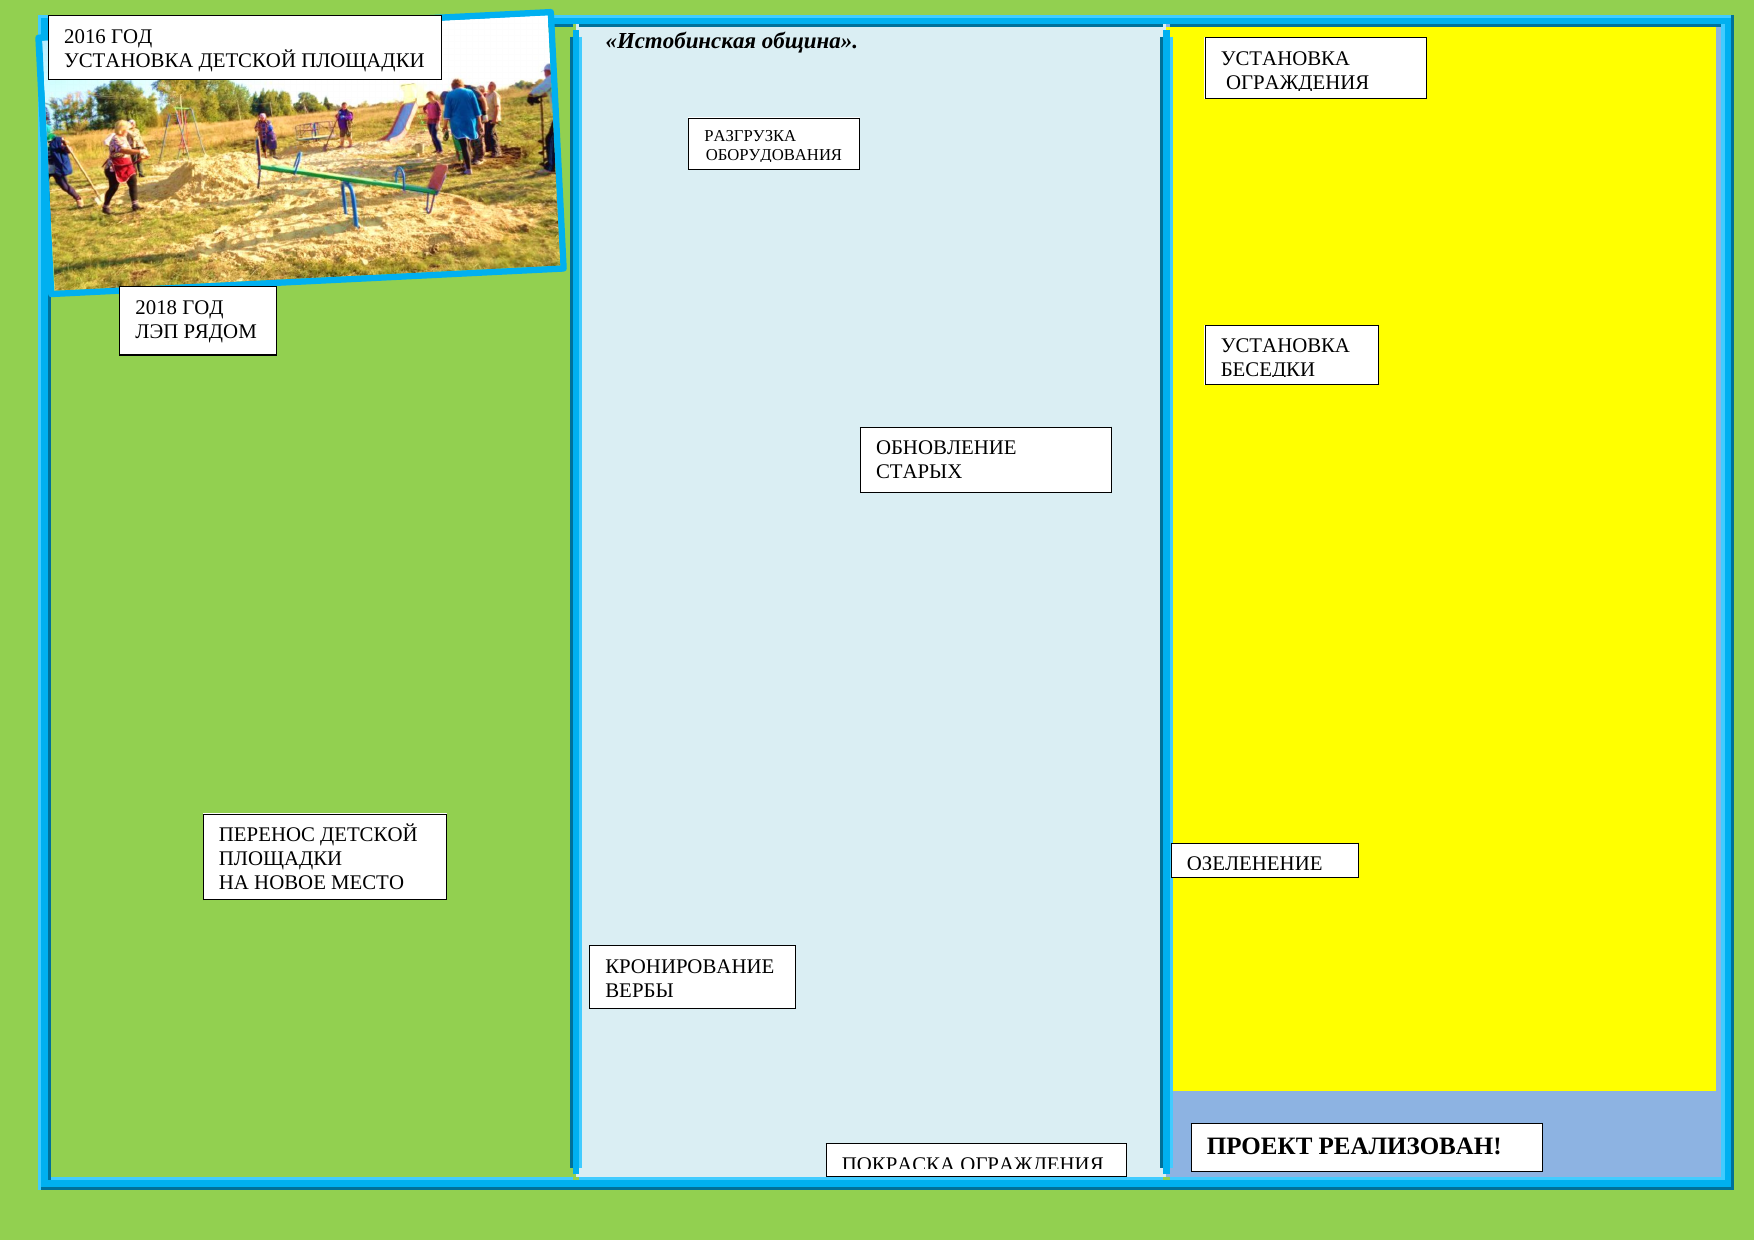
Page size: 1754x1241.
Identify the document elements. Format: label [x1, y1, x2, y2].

table_header [576, 24, 1166, 1177]
table_header [1166, 27, 1721, 1177]
picture [43, 16, 560, 290]
table_header [51, 24, 576, 1177]
